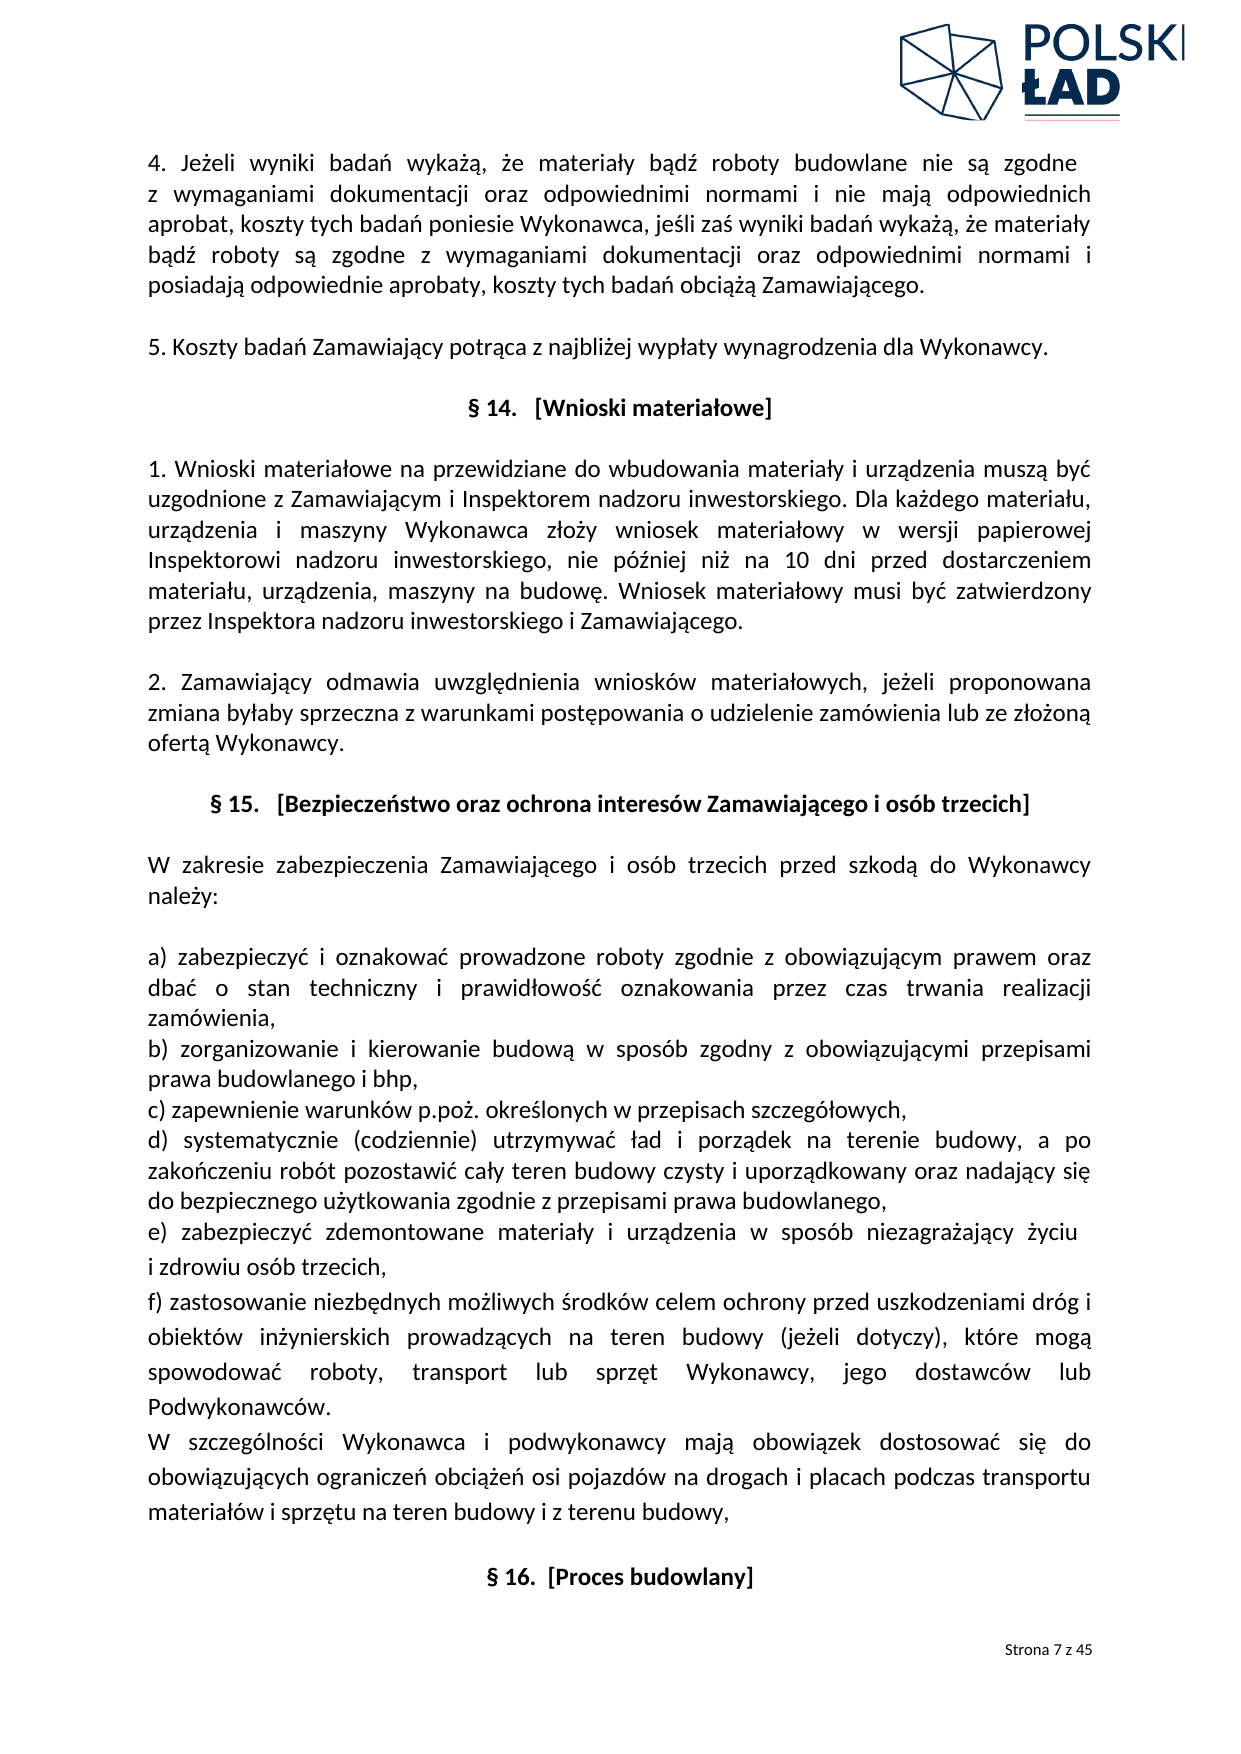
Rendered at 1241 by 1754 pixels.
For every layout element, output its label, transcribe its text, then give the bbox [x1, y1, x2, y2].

text W zakresie zabezpieczenia Zamawiającego i osób trzecich przed szkodą do Wykonawcy należy: [148, 849, 1093, 911]
text c) zapewnienie warunków p.poż. określonych w przepisach szczegółowych, [148, 1094, 1093, 1124]
text 2. Zamawiający odmawia uwzględnienia wniosków materiałowych, jeżeli proponowana zmiana byłaby sprzeczna z warunkami postępowania o udzielenie zamówienia lub ze złożoną ofertą Wykonawcy. [148, 666, 1093, 758]
text d) systematycznie (codziennie) utrzymywać ład i porządek na terenie budowy, a po zakończeniu robót pozostawić cały teren budowy czysty i uporządkowany oraz nadający się do bezpiecznego użytkowania zgodnie z przepisami prawa budowlanego, [148, 1124, 1093, 1216]
text b) zorganizowanie i kierowanie budową w sposób zgodny z obowiązującymi przepisami prawa budowlanego i bhp, [148, 1033, 1093, 1094]
text f) zastosowanie niezbędnych możliwych środków celem ochrony przed uszkodzeniami dróg i obiektów inżynierskich prowadzących na teren budowy (jeżeli dotyczy), które mogą spowodować roboty, transport lub sprzęt Wykonawcy, jego dostawców lub Podwykonawców. [148, 1286, 1093, 1421]
text § 14. [Wnioski materiałowe] [148, 392, 1093, 422]
text 4. Jeżeli wyniki badań wykażą, że materiały bądź roboty budowlane nie są zgodne z wymaganiami dokumentacji oraz odpowiednimi normami i nie mają odpowiednich aprobat, koszty tych badań poniesie Wykonawca, jeśli zaś wyniki badań wykażą, że materiały bądź roboty są zgodne z wymaganiami dokumentacji oraz odpowiednimi normami i posiadają odpowiednie aprobaty, koszty tych badań obciążą Zamawiającego. [148, 148, 1093, 300]
text 5. Koszty badań Zamawiający potrąca z najbliżej wypłaty wynagrodzenia dla Wykonawcy. [148, 331, 1093, 361]
text e) zabezpieczyć zdemontowane materiały i urządzenia w sposób niezagrażający życiu i zdrowiu osób trzecich, [148, 1216, 1093, 1281]
text W szczególności Wykonawca i podwykonawcy mają obowiązek dostosować się do obowiązujących ograniczeń obciążeń osi pojazdów na drogach i placach podczas transportu materiałów i sprzętu na teren budowy i z terenu budowy, [148, 1426, 1093, 1526]
text a) zabezpieczyć i oznakować prowadzone roboty zgodnie z obowiązującym prawem oraz dbać o stan techniczny i prawidłowość oznakowania przez czas trwania realizacji zamówienia, [148, 941, 1093, 1033]
picture [900, 23, 1185, 121]
text § 16. [Proces budowlany] [148, 1561, 1093, 1592]
text 1. Wnioski materiałowe na przewidziane do wbudowania materiały i urządzenia muszą być uzgodnione z Zamawiającym i Inspektorem nadzoru inwestorskiego. Dla każdego materiału, urządzenia i maszyny Wykonawca złoży wniosek materiałowy w wersji papierowej Inspektorowi nadzoru inwestorskiego, nie później niż na 10 dni przed dostarczeniem materiału, urządzenia, maszyny na budowę. Wniosek materiałowy musi być zatwierdzony przez Inspektora nadzoru inwestorskiego i Zamawiającego. [148, 453, 1093, 636]
text § 15. [Bezpieczeństwo oraz ochrona interesów Zamawiającego i osób trzecich] [148, 788, 1093, 819]
